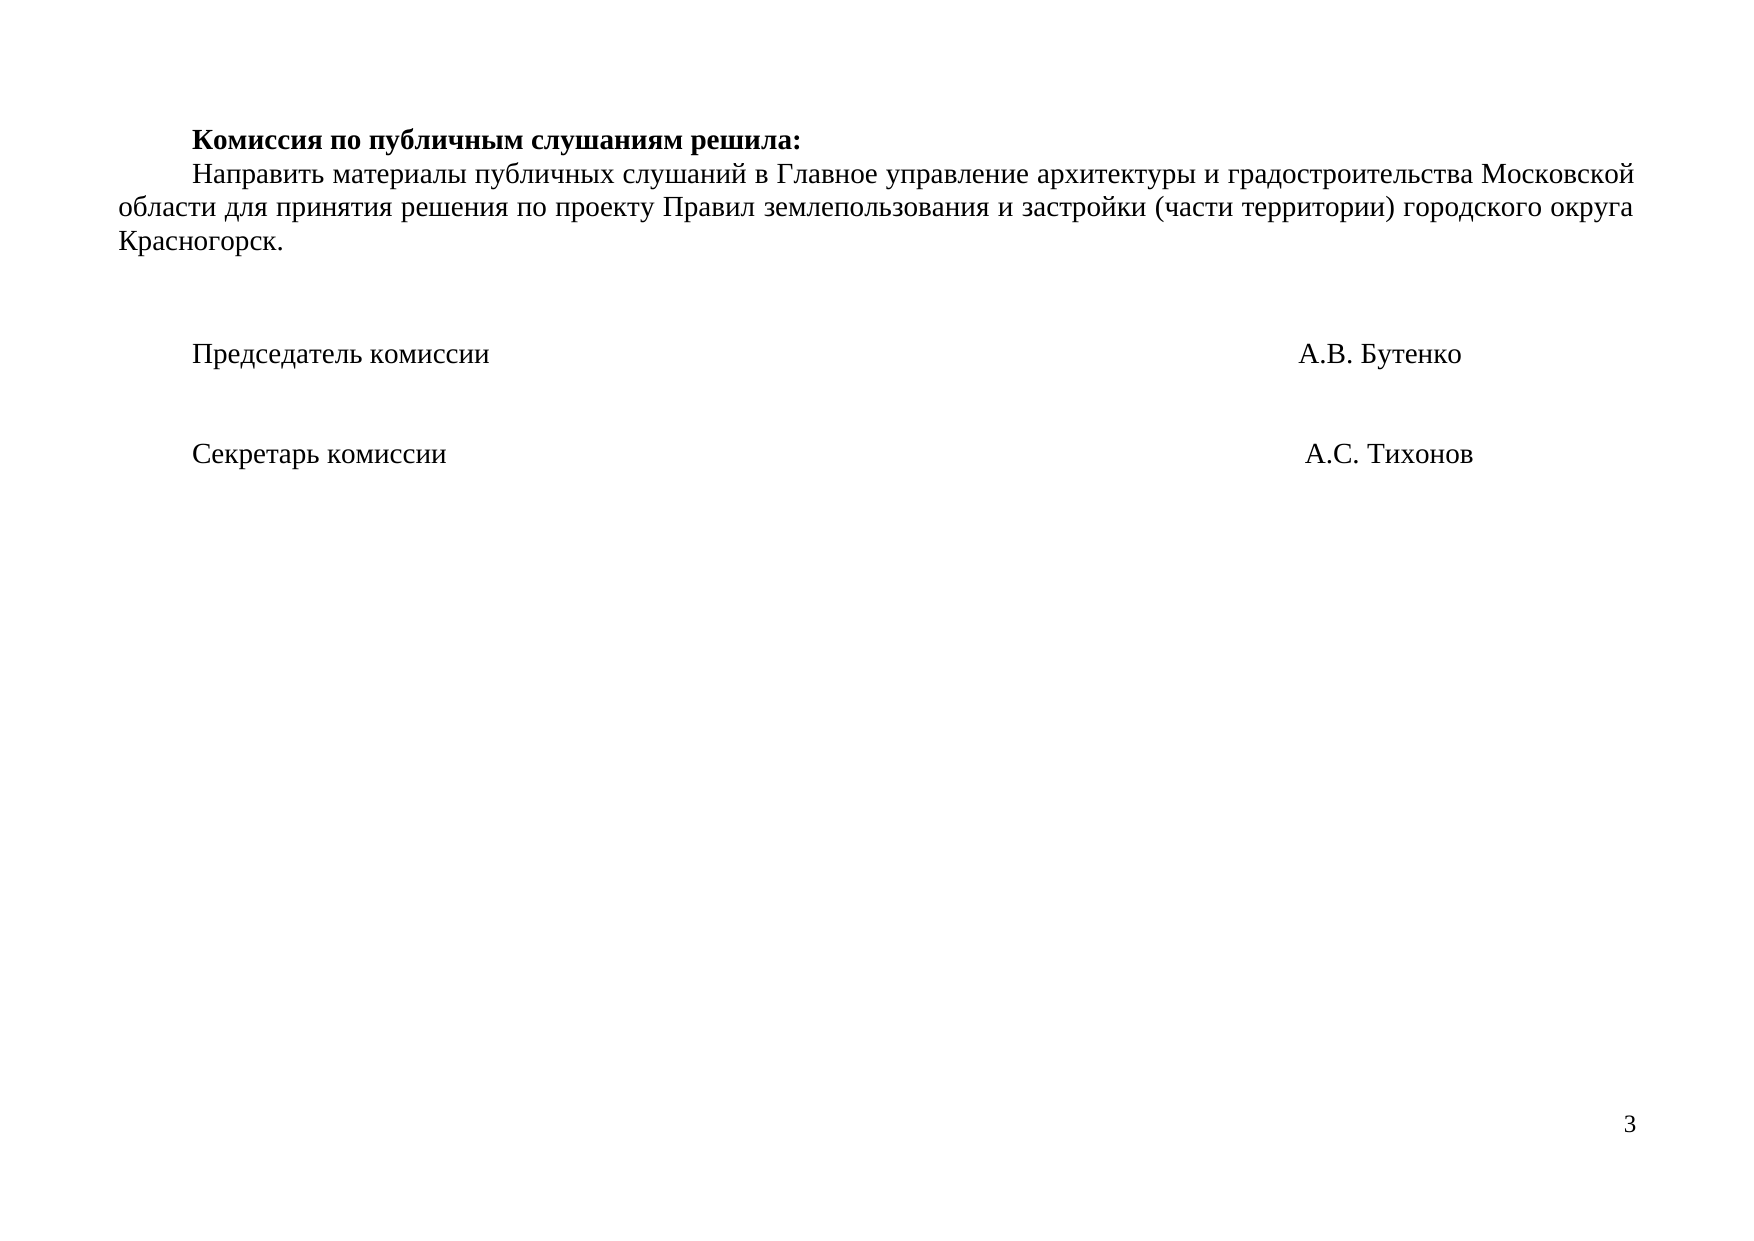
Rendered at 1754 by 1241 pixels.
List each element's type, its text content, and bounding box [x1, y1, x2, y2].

text Секретарь комиссии А.С. Тихонов [118, 437, 1636, 470]
text Комиссия по публичным слушаниям решила: [118, 122, 1636, 156]
text Председатель комиссии А.В. Бутенко [118, 336, 1636, 369]
text Направить материалы публичных слушаний в Главное управление архитектуры и градостроительства Московской области для принятия решения по проекту Правил землепользования и застройки (части территории) городского округа Красногорск. [118, 156, 1636, 256]
